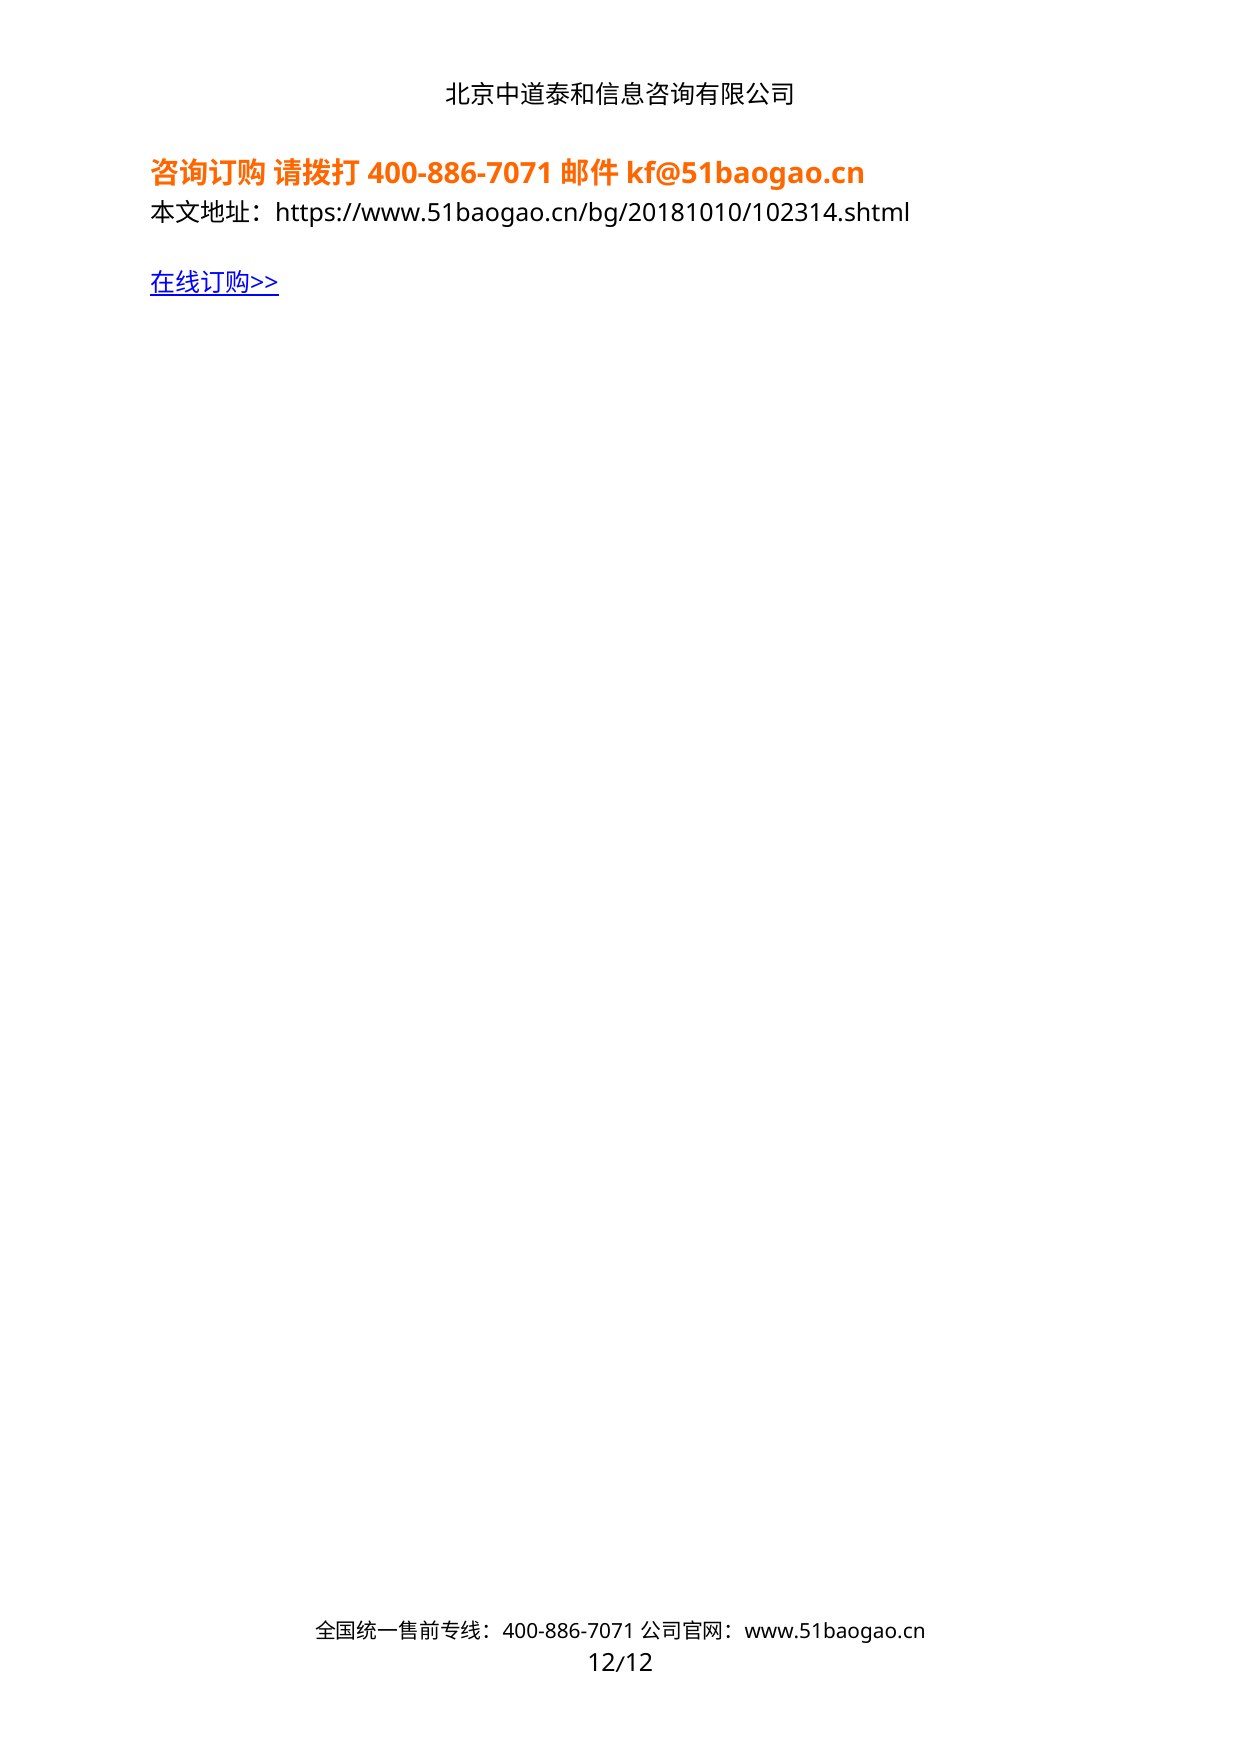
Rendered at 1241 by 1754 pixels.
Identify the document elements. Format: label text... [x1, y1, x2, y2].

text 在线订购>> [150, 229, 1090, 299]
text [150, 150, 1090, 229]
